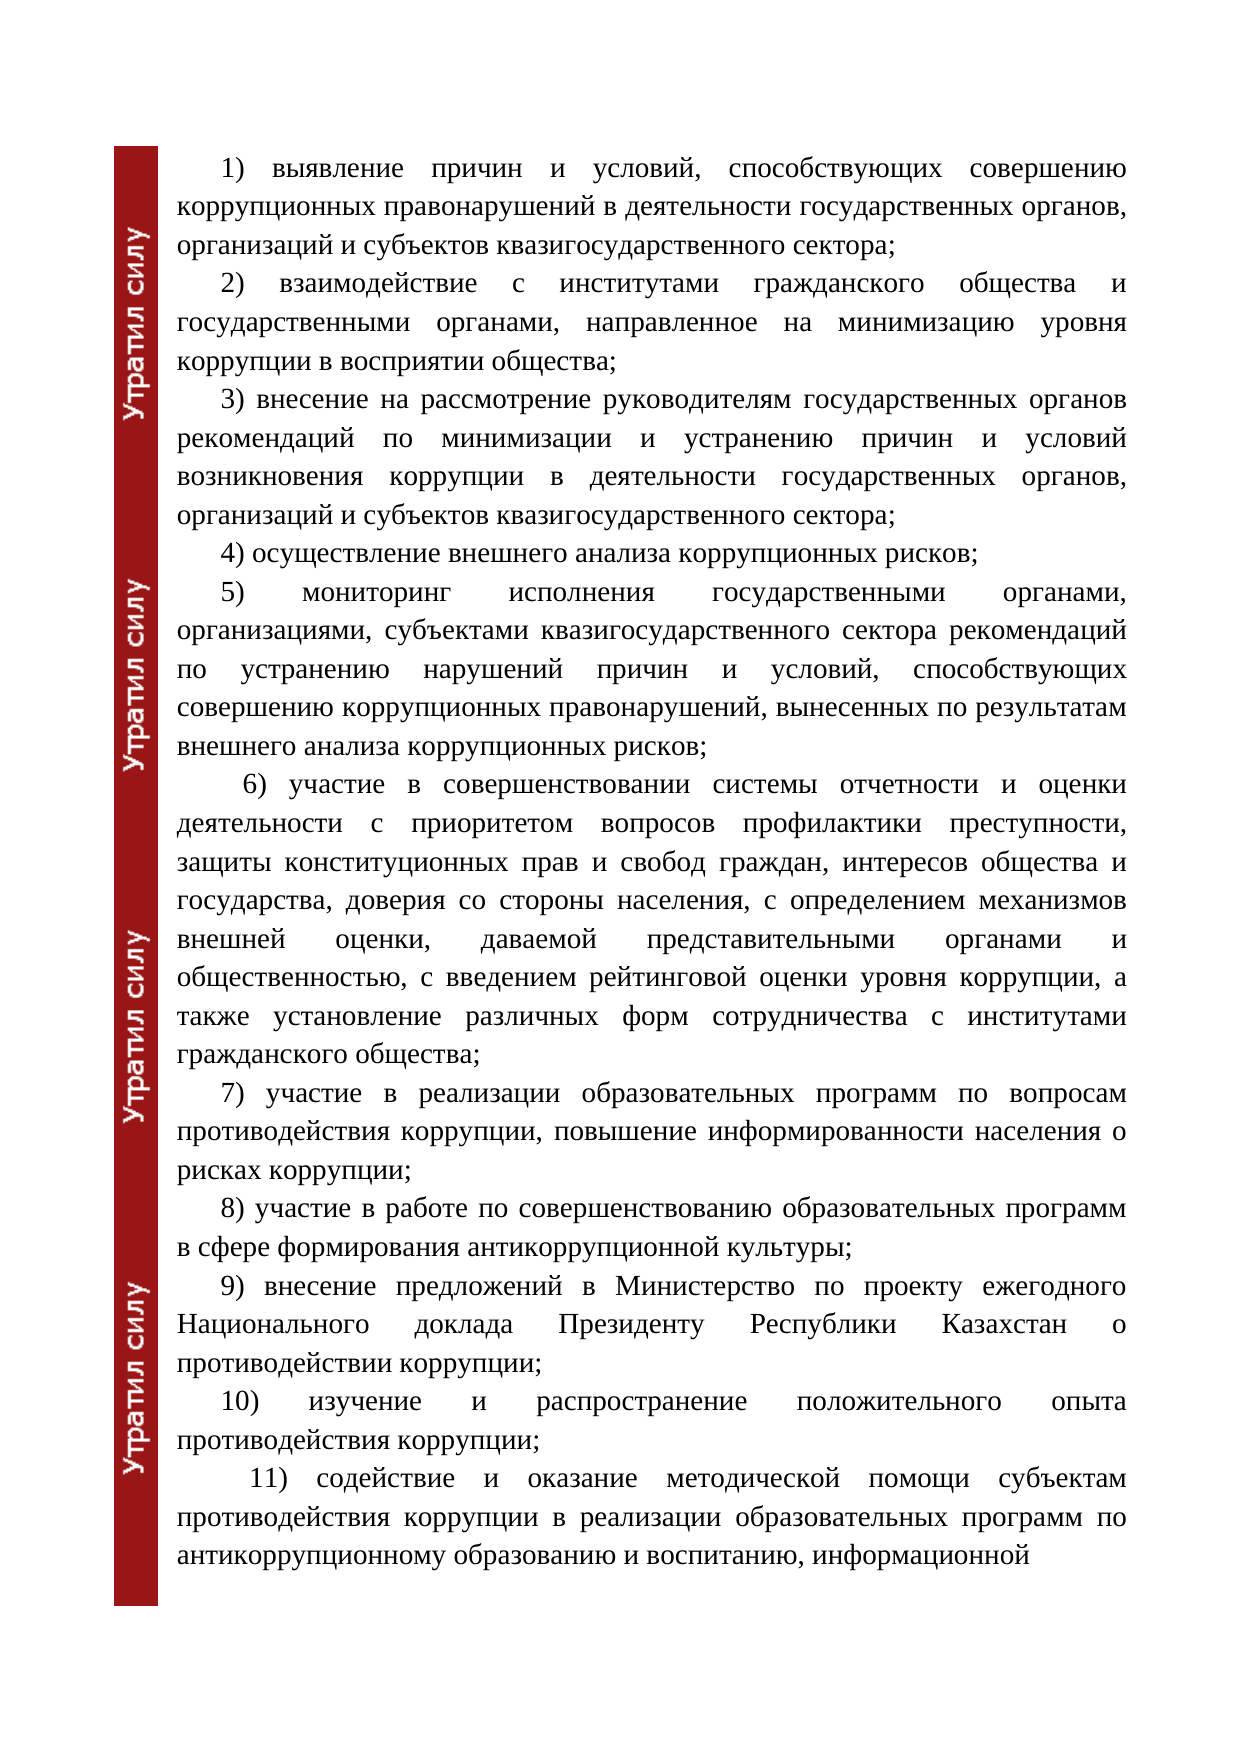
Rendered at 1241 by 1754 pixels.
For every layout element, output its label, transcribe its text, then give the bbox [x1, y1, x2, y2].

picture [114, 1263, 158, 1268]
text 4) осуществление внешнего анализа коррупционных рисков; [112, 535, 1128, 569]
picture [114, 146, 158, 150]
text 8) участие в работе по совершенствованию образовательных программ в сфере формирования антикоррупционной культуры; [112, 1191, 1128, 1263]
picture [114, 1571, 158, 1606]
picture [114, 569, 158, 574]
picture [114, 530, 158, 535]
picture [114, 1455, 158, 1460]
picture [114, 1070, 158, 1075]
text 2) взаимодействие с институтами гражданского общества и государственными органами, направленное на минимизацию уровня коррупции в восприятии общества; [112, 266, 1128, 376]
text 10) изучение и распространение положительного опыта противодействия коррупции; [112, 1383, 1128, 1455]
picture [114, 376, 158, 381]
picture [114, 1186, 158, 1191]
picture [114, 762, 158, 767]
text 7) участие в реализации образовательных программ по вопросам противодействия коррупции, повышение информированности населения о рисках коррупции; [112, 1075, 1128, 1186]
text 5) мониторинг исполнения государственными органами, организациями, субъектами квазигосударственного сектора рекомендаций по устранению нарушений причин и условий, способствующих совершению коррупционных правонарушений, вынесенных по результатам внешнего анализа коррупционных рисков; [112, 574, 1128, 762]
text 6) участие в совершенствовании системы отчетности и оценки деятельности с приоритетом вопросов профилактики преступности, защиты конституционных прав и свобод граждан, интересов общества и государства, доверия со стороны населения, с определением механизмов внешней оценки, даваемой представительными органами и общественностью, с введением рейтинговой оценки уровня коррупции, а также установление различных форм сотрудничества с институтами гражданского общества; [112, 767, 1128, 1070]
text 3) внесение на рассмотрение руководителям государственных органов рекомендаций по минимизации и устранению причин и условий возникновения коррупции в деятельности государственных органов, организаций и субъектов квазигосударственного сектора; [112, 381, 1128, 530]
text 1) выявление причин и условий, способствующих совершению коррупционных правонарушений в деятельности государственных органов, организаций и субъектов квазигосударственного сектора; [112, 150, 1128, 261]
text 9) внесение предложений в Министерство по проекту ежегодного Национального доклада Президенту Республики Казахстан о противодействии коррупции; [112, 1268, 1128, 1378]
text 11) содействие и оказание методической помощи субъектам противодействия коррупции в реализации образовательных программ по антикоррупционному образованию и воспитанию, информационной [112, 1460, 1128, 1571]
picture [114, 1378, 158, 1383]
picture [114, 261, 158, 266]
